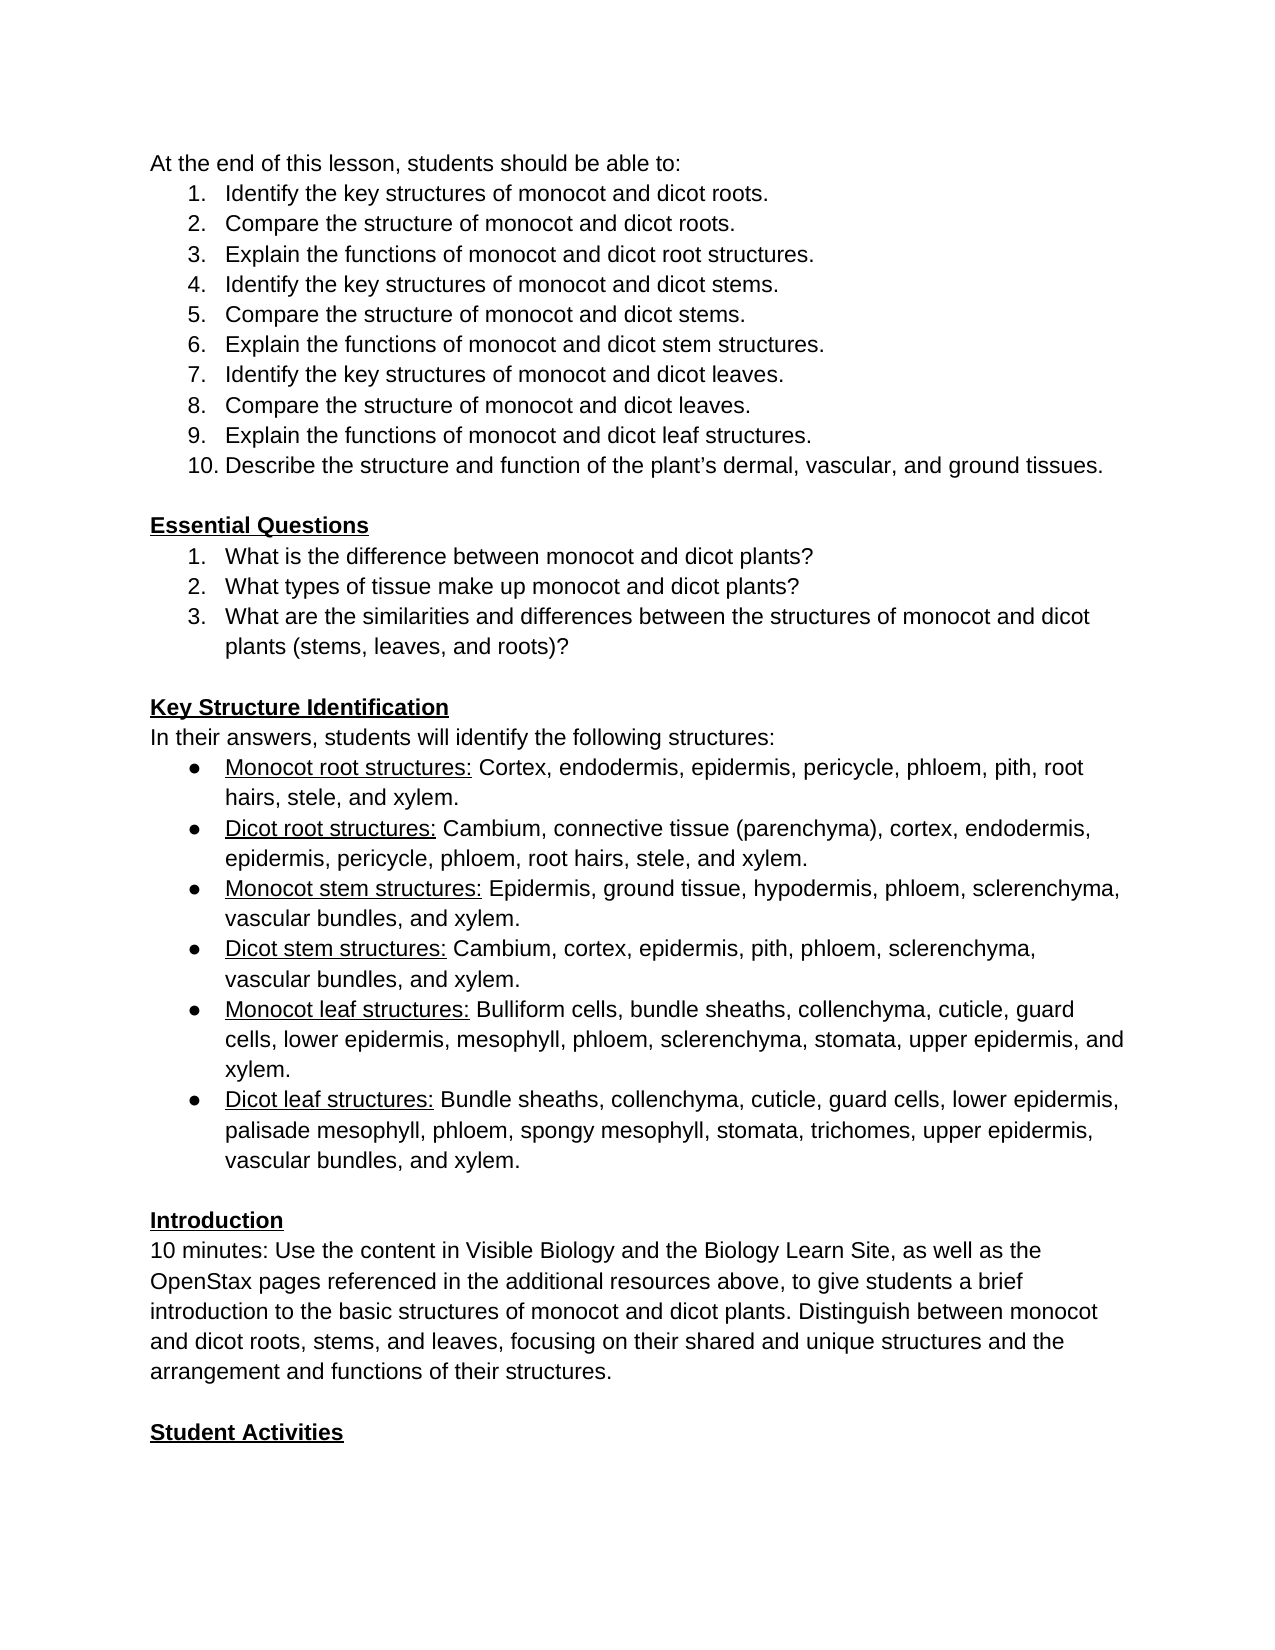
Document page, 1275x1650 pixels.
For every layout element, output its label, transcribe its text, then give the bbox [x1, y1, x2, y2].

list Explain the functions of monocot and dicot stem structures. [187, 331, 1125, 358]
list Identify the key structures of monocot and dicot roots. [187, 180, 1125, 207]
text Introduction [150, 1207, 1125, 1234]
list Dicot leaf structures: Bundle sheaths, collenchyma, cuticle, guard cells, lower epidermis, palisade mesophyll, phloem, spongy mesophyll, stomata, trichomes, upper epidermis, vascular bundles, and xylem. [187, 1086, 1125, 1173]
list What are the similarities and differences between the structures of monocot and dicot plants (stems, leaves, and roots)? [187, 603, 1125, 660]
text Essential Questions [150, 512, 1125, 539]
list Compare the structure of monocot and dicot roots. [187, 210, 1125, 237]
list What types of tissue make up monocot and dicot plants? [187, 573, 1125, 599]
list Explain the functions of monocot and dicot leaf structures. [187, 422, 1125, 448]
text Student Activities [150, 1419, 1125, 1445]
list What is the difference between monocot and dicot plants? [187, 543, 1125, 569]
list Monocot root structures: Cortex, endodermis, epidermis, pericycle, phloem, pith, root hairs, stele, and xylem. [187, 754, 1125, 811]
text At the end of this lesson, students should be able to: [150, 150, 1125, 176]
list Describe the structure and function of the plant’s dermal, vascular, and ground tissues. [187, 452, 1125, 478]
list Monocot leaf structures: Bulliform cells, bundle sheaths, collenchyma, cuticle, guard cells, lower epidermis, mesophyll, phloem, sclerenchyma, stomata, upper epidermis, and xylem. [187, 996, 1125, 1083]
list Dicot stem structures: Cambium, cortex, epidermis, pith, phloem, sclerenchyma, vascular bundles, and xylem. [187, 935, 1125, 992]
text Key Structure Identification [150, 694, 1125, 720]
list Identify the key structures of monocot and dicot leaves. [187, 361, 1125, 388]
text 10 minutes: Use the content in Visible Biology and the Biology Learn Site, as well as the OpenStax pages referenced in the additional resources above, to give students a brief introduction to the basic structures of monocot and dicot plants. Distinguish between monocot and dicot roots, stems, and leaves, focusing on their shared and unique structures and the arrangement and functions of their structures. [150, 1237, 1125, 1385]
list Identify the key structures of monocot and dicot stems. [187, 271, 1125, 297]
list Monocot stem structures: Epidermis, ground tissue, hypodermis, phloem, sclerenchyma, vascular bundles, and xylem. [187, 875, 1125, 932]
list Compare the structure of monocot and dicot leaves. [187, 392, 1125, 418]
text In their answers, students will identify the following structures: [150, 724, 1125, 750]
list Dicot root structures: Cambium, connective tissue (parenchyma), cortex, endodermis, epidermis, pericycle, phloem, root hairs, stele, and xylem. [187, 814, 1125, 871]
list Compare the structure of monocot and dicot stems. [187, 301, 1125, 327]
list Explain the functions of monocot and dicot root structures. [187, 241, 1125, 267]
